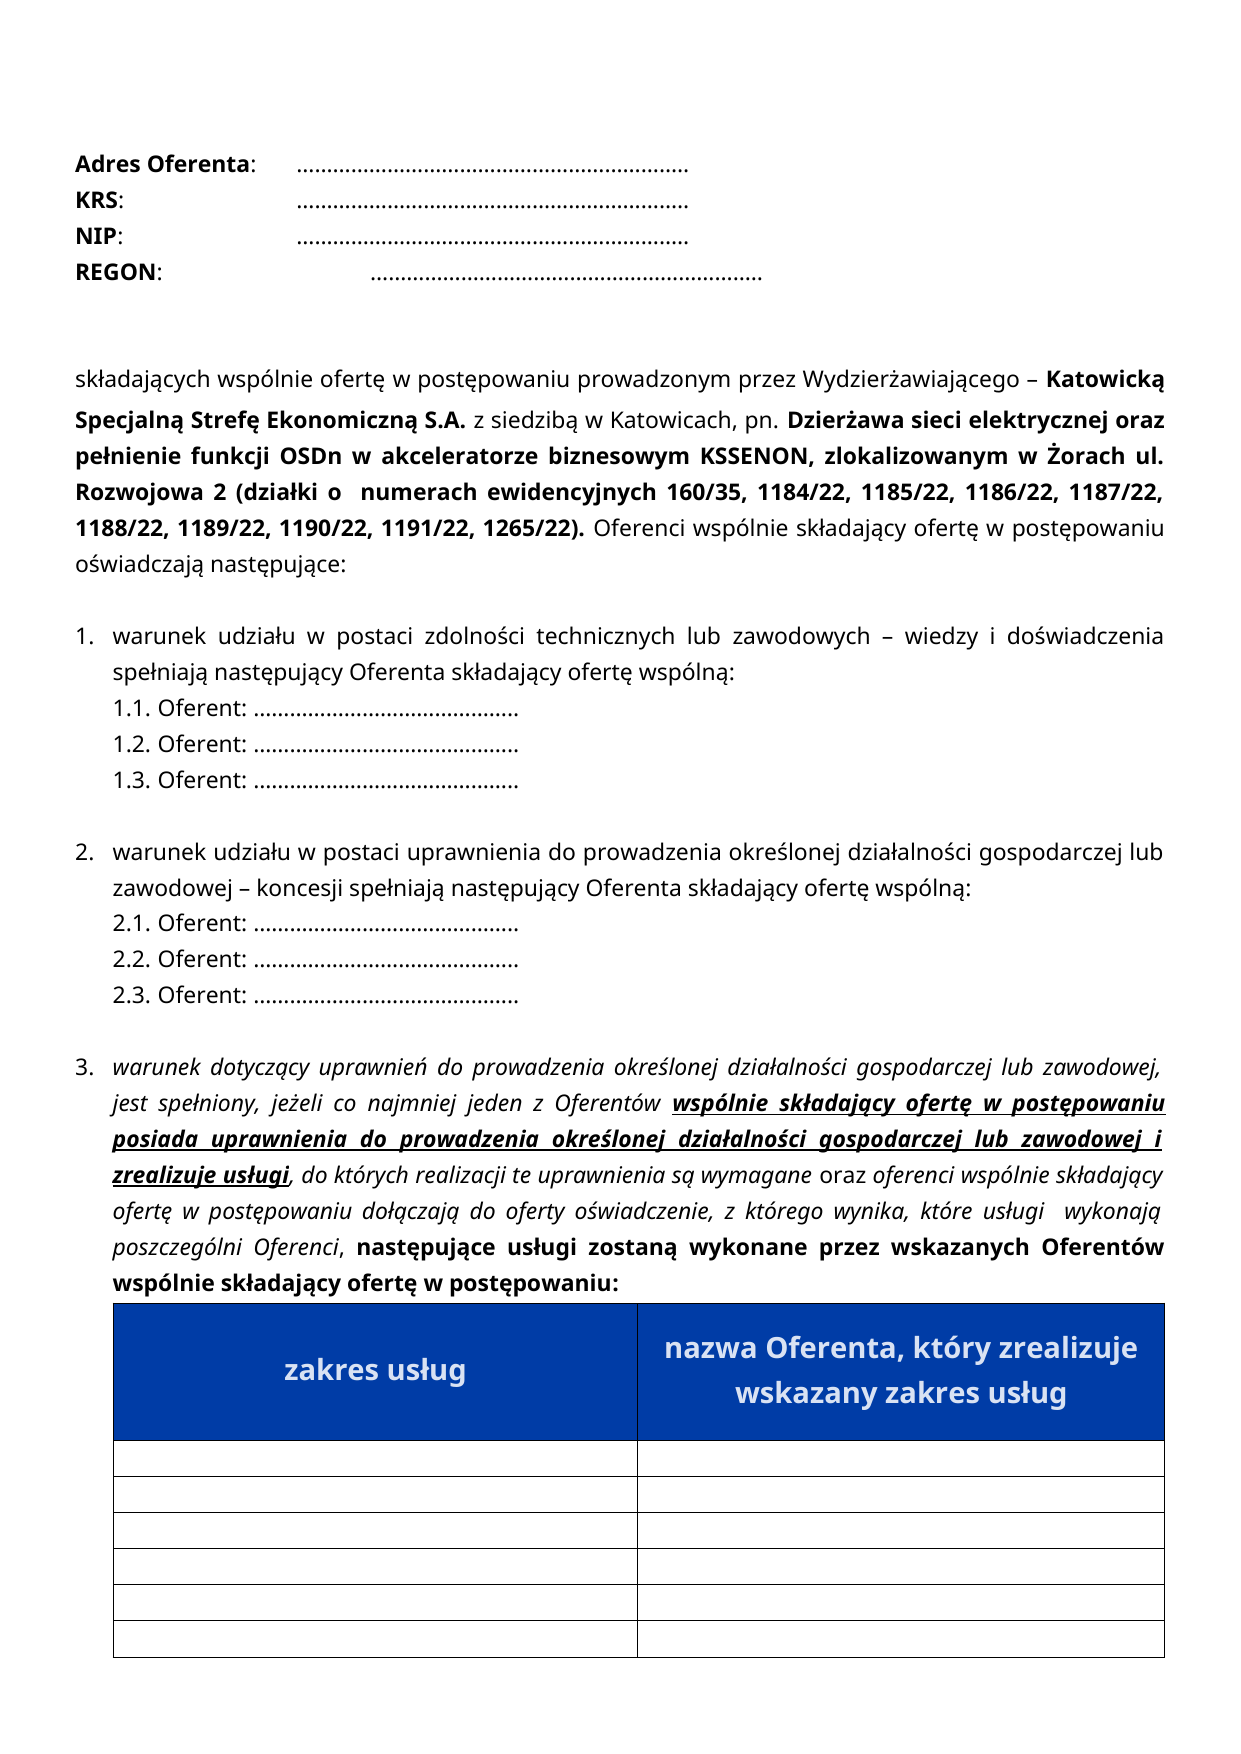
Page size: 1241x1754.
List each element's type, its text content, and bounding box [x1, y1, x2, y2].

list Oferent: …………………………………….. [112, 764, 1165, 795]
table_cell [114, 1441, 637, 1476]
list Oferent: …………………………………….. [112, 728, 1165, 759]
text REGON: ……………………………………………………….. [75, 256, 1165, 287]
table_cell [114, 1549, 637, 1584]
table_cell [638, 1441, 1164, 1476]
list Oferent: …………………………………….. [112, 907, 1165, 939]
text Adres Oferenta: ……………………………………………………….. [75, 148, 1165, 179]
list warunek dotyczący uprawnień do prowadzenia określonej działalności gospodarczej lub zawodowej, jest spełniony, jeżeli co najmniej jeden z Oferentów wspólnie składający ofertę w postępowaniu posiada uprawnienia do prowadzenia określonej działalności gospodarczej lub zawodowej i zrealizuje usługi, do których realizacji te uprawnienia są wymagane oraz oferenci wspólnie składający ofertę w postępowaniu dołączają do oferty oświadczenie, z którego wynika, które usługi wykonają poszczególni Oferenci, następujące usługi zostaną wykonane przez wskazanych Oferentów wspólnie składający ofertę w postępowaniu: [75, 1051, 1165, 1298]
list warunek udziału w postaci zdolności technicznych lub zawodowych – wiedzy i doświadczenia spełniają następujący Oferenta składający ofertę wspólną: [75, 620, 1165, 687]
list Oferent: …………………………………….. [112, 979, 1165, 1011]
list Oferent: …………………………………….. [112, 692, 1165, 723]
table_cell [638, 1621, 1164, 1657]
table_cell [114, 1477, 637, 1512]
text KRS: ……………………………………………………….. [75, 184, 1165, 215]
table_cell [114, 1585, 637, 1620]
text NIP: ……………………………………………………….. [75, 219, 1165, 251]
table_cell [114, 1513, 637, 1548]
table_header nazwa Oferenta, który zrealizuje wskazany zakres usług [638, 1304, 1164, 1440]
list Oferent: …………………………………….. [112, 943, 1165, 974]
list warunek udziału w postaci uprawnienia do prowadzenia określonej działalności gospodarczej lub zawodowej – koncesji spełniają następujący Oferenta składający ofertę wspólną: [75, 836, 1165, 903]
table_header zakres usług [114, 1304, 637, 1440]
table_cell [638, 1513, 1164, 1548]
text składających wspólnie ofertę w postępowaniu prowadzonym przez Wydzierżawiającego – Katowicką Specjalną Strefę Ekonomiczną S.A. z siedzibą w Katowicach, pn. Dzierżawa sieci elektrycznej oraz pełnienie funkcji OSDn w akceleratorze biznesowym KSSENON, zlokalizowanym w Żorach ul. Rozwojowa 2 (działki o numerach ewidencyjnych 160/35, 1184/22, 1185/22, 1186/22, 1187/22, 1188/22, 1189/22, 1190/22, 1191/22, 1265/22). Oferenci wspólnie składający ofertę w postępowaniu oświadczają następujące: [75, 363, 1165, 579]
table_cell [638, 1477, 1164, 1512]
table_cell [638, 1549, 1164, 1584]
table_cell [638, 1585, 1164, 1620]
table_cell [114, 1621, 637, 1657]
